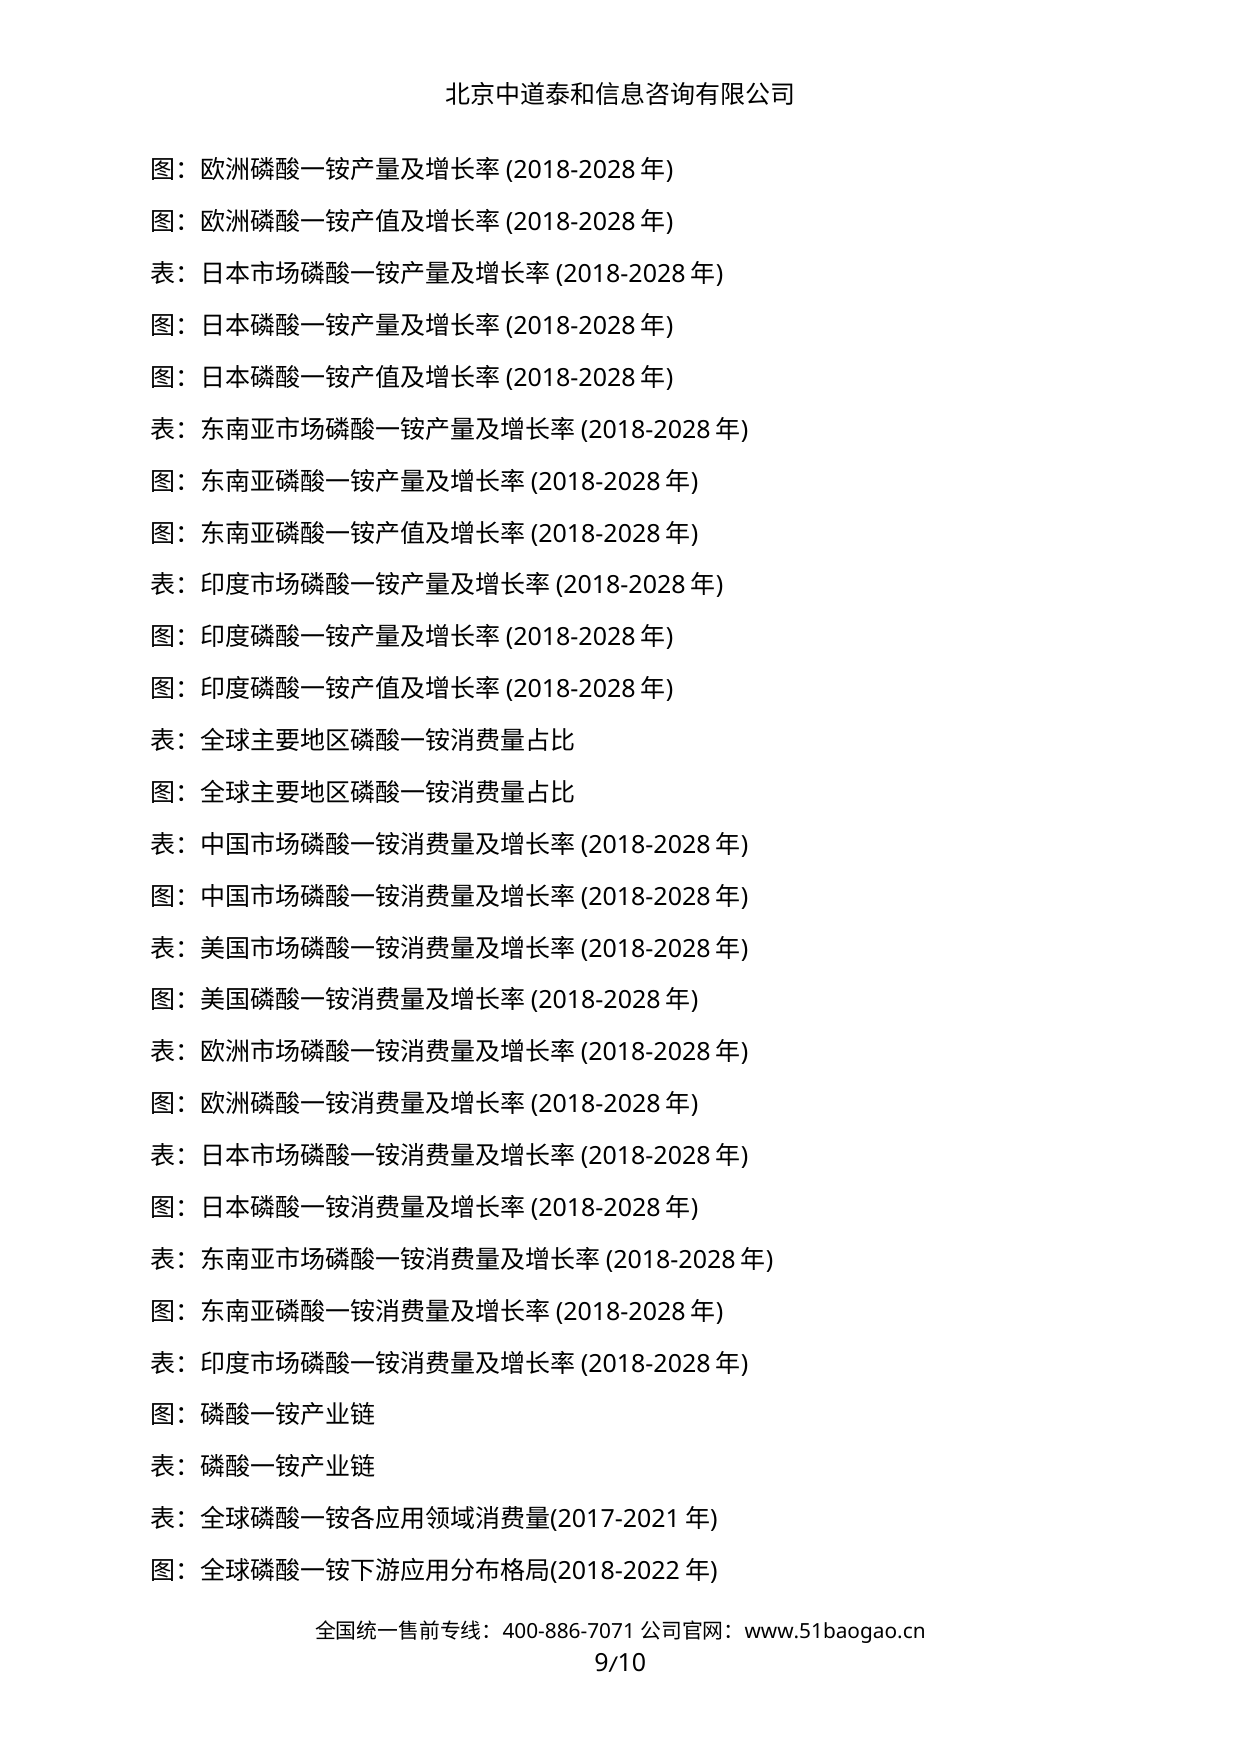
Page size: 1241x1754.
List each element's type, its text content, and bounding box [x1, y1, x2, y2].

text 图：美国磷酸一铵消费量及增长率 (2018-2028年) [150, 980, 1090, 1016]
text 图：东南亚磷酸一铵产值及增长率 (2018-2028年) [150, 513, 1090, 549]
text 表：全球磷酸一铵各应用领域消费量(2017-2021年) [150, 1499, 1090, 1535]
text 表：全球主要地区磷酸一铵消费量占比 [150, 721, 1090, 757]
text 表：东南亚市场磷酸一铵产量及增长率 (2018-2028年) [150, 409, 1090, 446]
text 图：日本磷酸一铵产值及增长率 (2018-2028年) [150, 357, 1090, 394]
text 表：东南亚市场磷酸一铵消费量及增长率 (2018-2028年) [150, 1239, 1090, 1276]
text 图：印度磷酸一铵产值及增长率 (2018-2028年) [150, 669, 1090, 705]
text 图：中国市场磷酸一铵消费量及增长率 (2018-2028年) [150, 876, 1090, 912]
text 图：欧洲磷酸一铵产量及增长率 (2018-2028年) [150, 150, 1090, 186]
text 表：印度市场磷酸一铵消费量及增长率 (2018-2028年) [150, 1343, 1090, 1379]
text 表：美国市场磷酸一铵消费量及增长率 (2018-2028年) [150, 928, 1090, 964]
text 表：印度市场磷酸一铵产量及增长率 (2018-2028年) [150, 565, 1090, 601]
text 图：日本磷酸一铵消费量及增长率 (2018-2028年) [150, 1187, 1090, 1224]
text 图：东南亚磷酸一铵产量及增长率 (2018-2028年) [150, 461, 1090, 497]
text 图：印度磷酸一铵产量及增长率 (2018-2028年) [150, 617, 1090, 653]
text 表：中国市场磷酸一铵消费量及增长率 (2018-2028年) [150, 824, 1090, 861]
text 图：欧洲磷酸一铵产值及增长率 (2018-2028年) [150, 202, 1090, 238]
text 图：全球主要地区磷酸一铵消费量占比 [150, 772, 1090, 809]
text 图：全球磷酸一铵下游应用分布格局(2018-2022年) [150, 1551, 1090, 1587]
text 图：东南亚磷酸一铵消费量及增长率 (2018-2028年) [150, 1291, 1090, 1327]
text 表：欧洲市场磷酸一铵消费量及增长率 (2018-2028年) [150, 1032, 1090, 1068]
text 图：磷酸一铵产业链 [150, 1395, 1090, 1431]
text 表：磷酸一铵产业链 [150, 1447, 1090, 1483]
text 表：日本市场磷酸一铵产量及增长率 (2018-2028年) [150, 254, 1090, 290]
text 图：欧洲磷酸一铵消费量及增长率 (2018-2028年) [150, 1084, 1090, 1120]
text 表：日本市场磷酸一铵消费量及增长率 (2018-2028年) [150, 1136, 1090, 1172]
text 图：日本磷酸一铵产量及增长率 (2018-2028年) [150, 306, 1090, 342]
